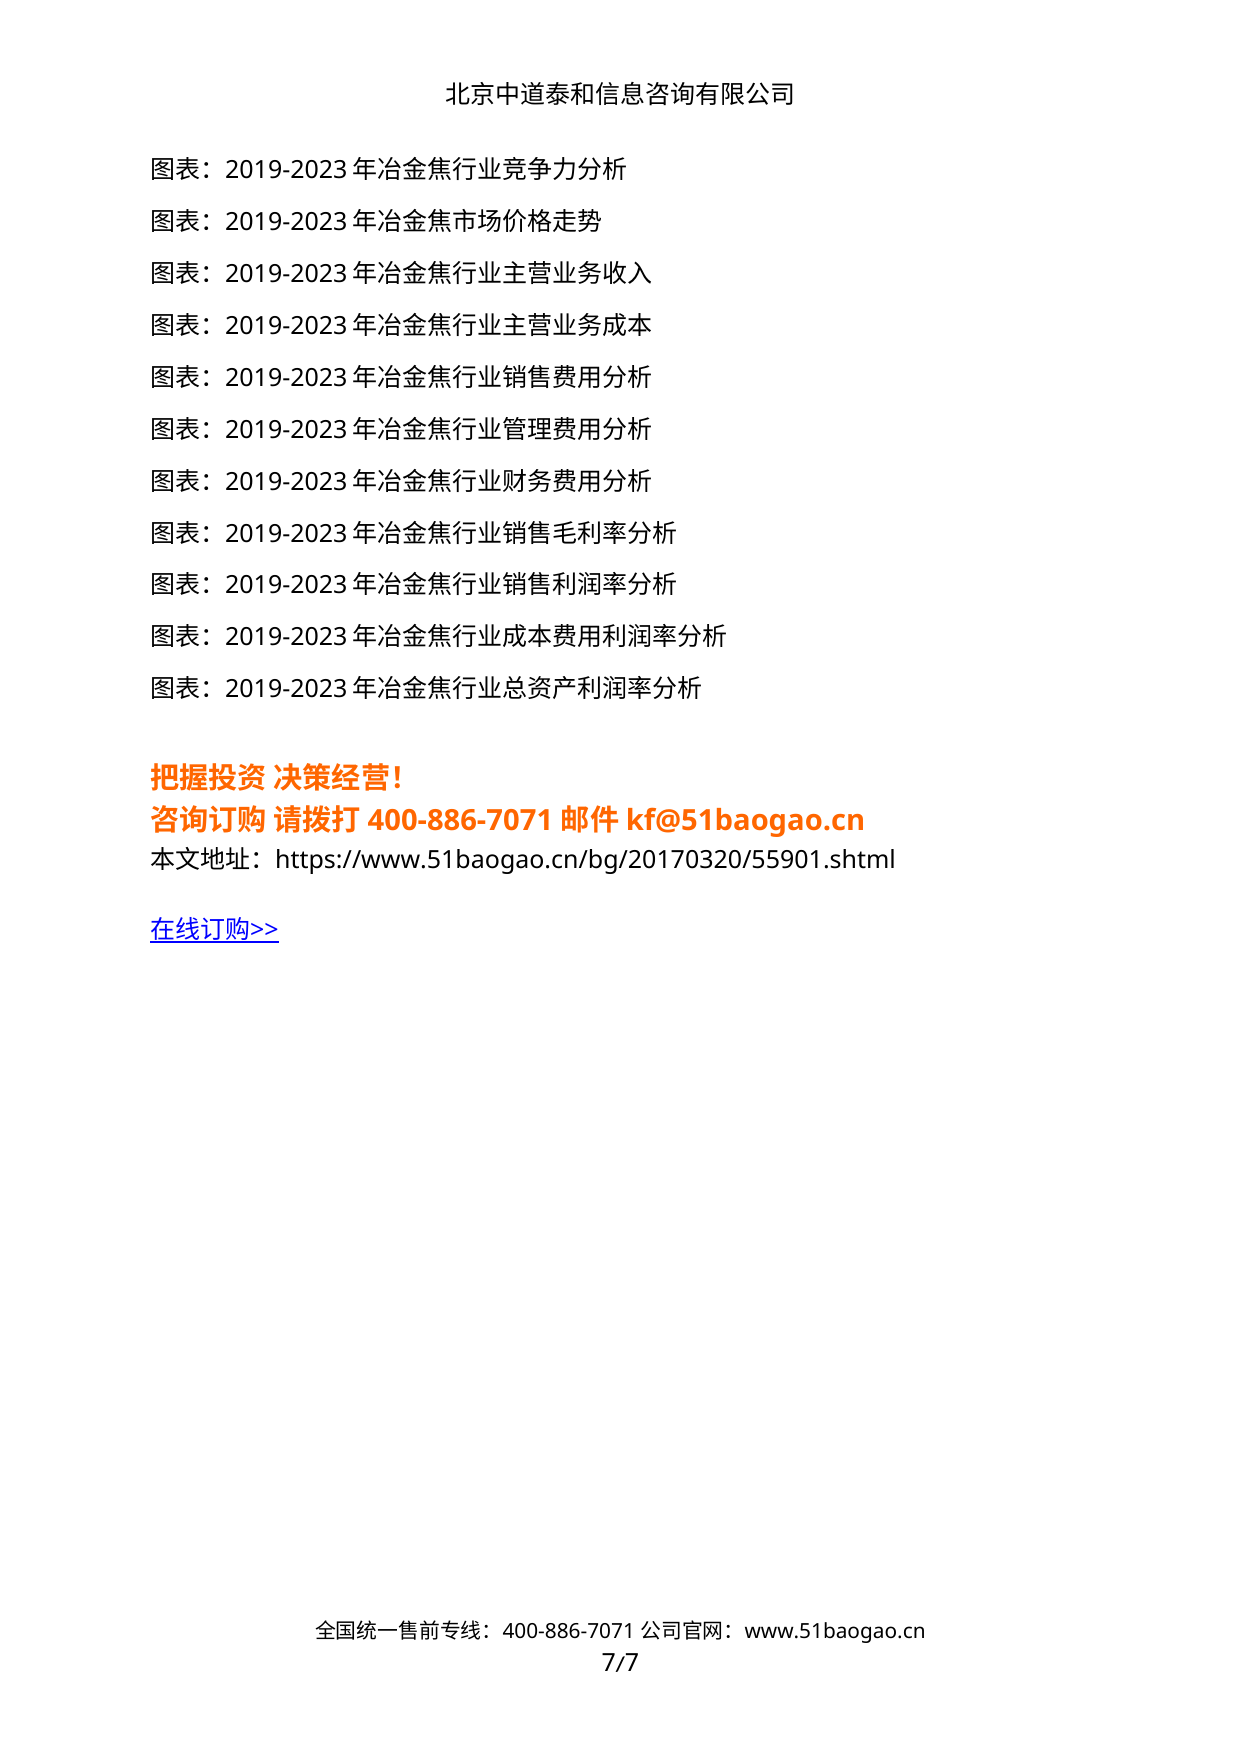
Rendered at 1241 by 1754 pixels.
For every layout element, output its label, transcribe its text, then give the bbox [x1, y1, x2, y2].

text 图表：2019-2023年冶金焦行业销售费用分析 [150, 357, 1090, 394]
text 图表：2019-2023年冶金焦行业管理费用分析 [150, 409, 1090, 446]
text 在线订购>> [150, 876, 1090, 946]
text 图表：2019-2023年冶金焦行业竞争力分析 [150, 150, 1090, 186]
text 图表：2019-2023年冶金焦行业财务费用分析 [150, 461, 1090, 497]
text 图表：2019-2023年冶金焦行业主营业务成本 [150, 306, 1090, 342]
text 图表：2019-2023年冶金焦市场价格走势 [150, 202, 1090, 238]
text 图表：2019-2023年冶金焦行业成本费用利润率分析 [150, 617, 1090, 653]
text 图表：2019-2023年冶金焦行业销售利润率分析 [150, 565, 1090, 601]
text 图表：2019-2023年冶金焦行业主营业务收入 [150, 254, 1090, 290]
text 图表：2019-2023年冶金焦行业总资产利润率分析 [150, 669, 1090, 705]
text 图表：2019-2023年冶金焦行业销售毛利率分析 [150, 513, 1090, 549]
text 把握投资 决策经营！咨询订购 请拨打 400-886-7071 邮件 kf@51baogao.cn本文地址：https://www.51baogao.cn/bg/20170320/55901.shtml [150, 721, 1090, 876]
